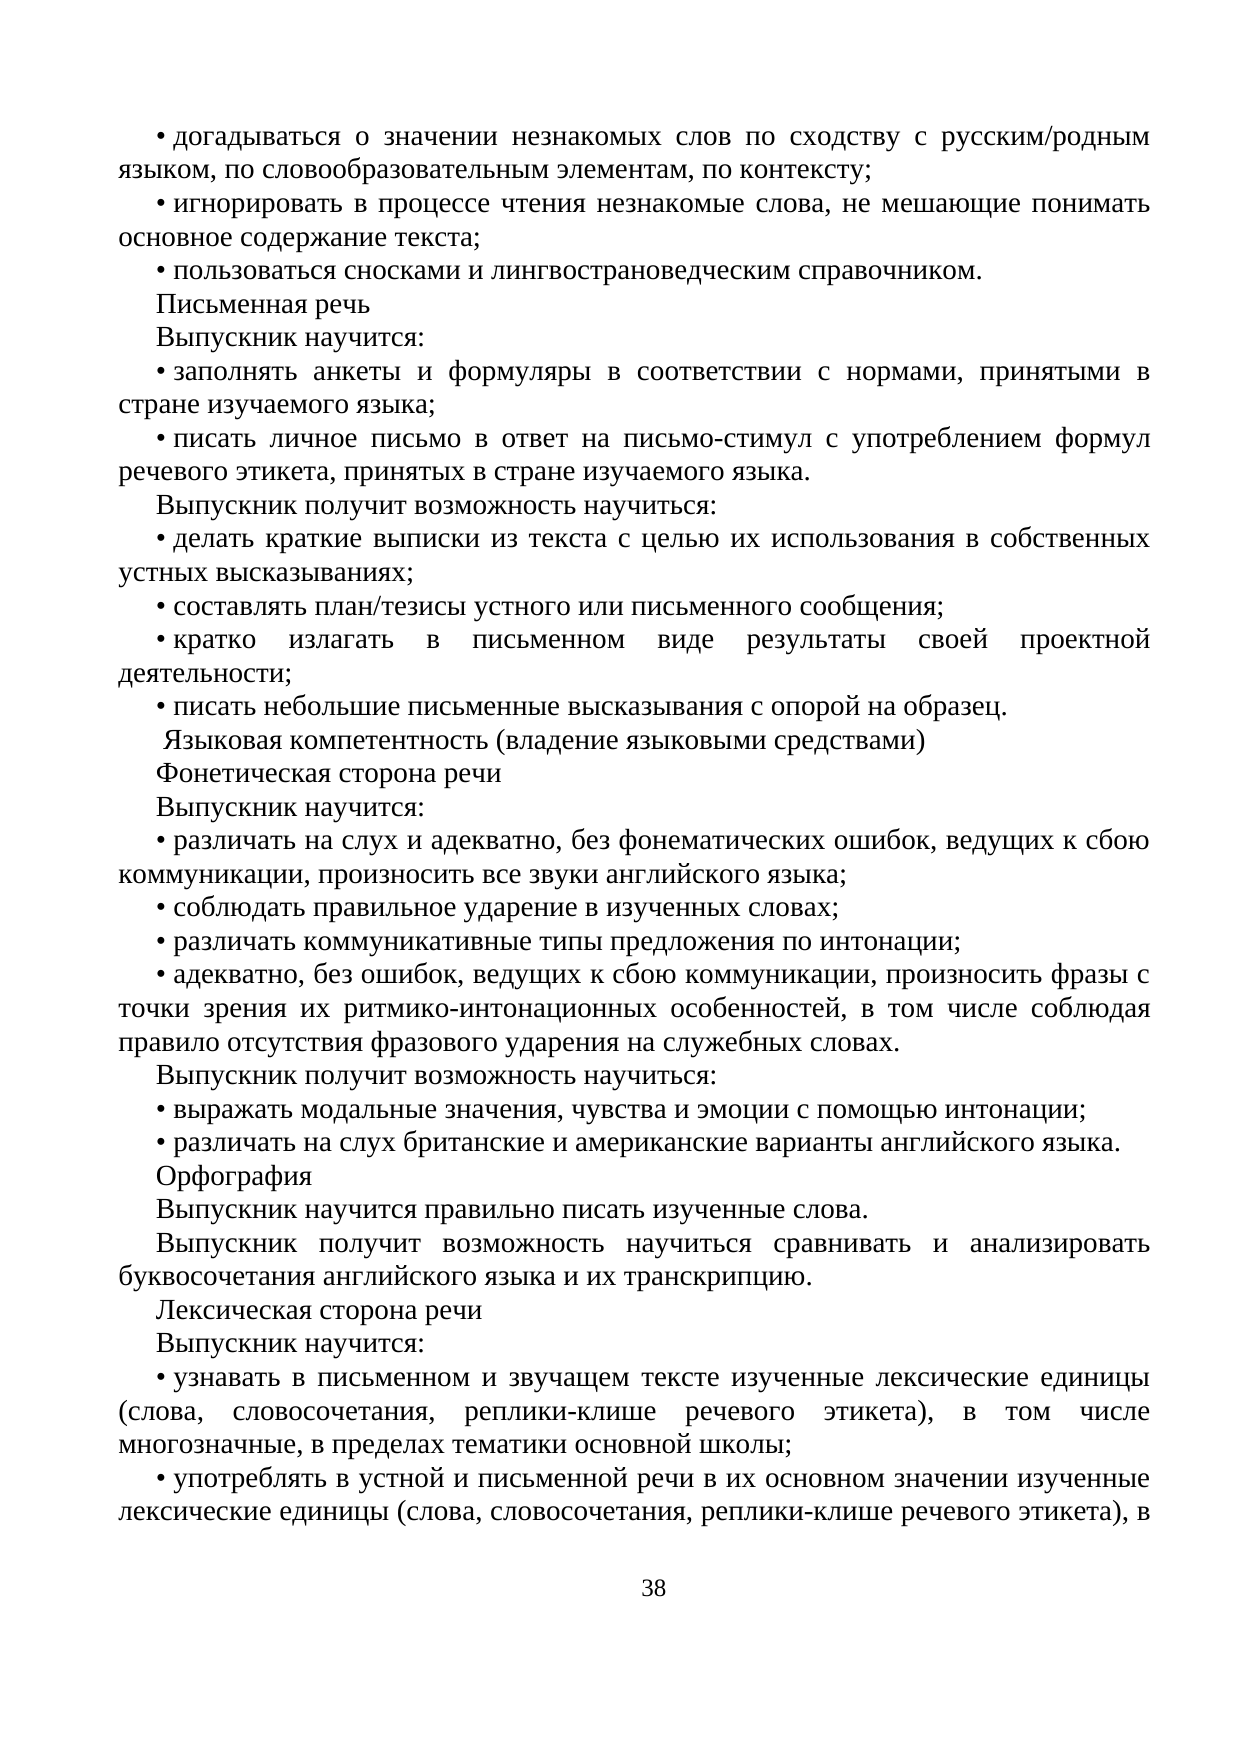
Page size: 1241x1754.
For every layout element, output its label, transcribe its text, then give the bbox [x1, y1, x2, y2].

text • кратко излагать в письменном виде результаты своей проектной деятельности; [118, 621, 1152, 688]
text • соблюдать правильное ударение в изученных словах; [118, 889, 1152, 923]
text Выпускник научится: [118, 319, 1152, 353]
text • писать личное письмо в ответ на письмо-стимул с употреблением формул речевого этикета, принятых в стране изучаемого языка. [118, 420, 1152, 487]
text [118, 1460, 1152, 1527]
text Языковая компетентность (владение языковыми средствами) [118, 722, 1152, 755]
text • писать небольшие письменные высказывания с опорой на образец. [118, 688, 1152, 722]
text Фонетическая сторона речи [118, 755, 1152, 789]
text • заполнять анкеты и формуляры в соответствии с нормами, принятыми в стране изучаемого языка; [118, 353, 1152, 420]
text Лексическая сторона речи [118, 1292, 1152, 1326]
text • выражать модальные значения, чувства и эмоции с помощью интонации; [118, 1091, 1152, 1124]
text Письменная речь [118, 286, 1152, 319]
text • различать на слух и адекватно, без фонематических ошибок, ведущих к сбою коммуникации, произносить все звуки английского языка; [118, 822, 1152, 889]
text • различать на слух британские и американские варианты английского языка. [118, 1124, 1152, 1158]
text • составлять план/тезисы устного или письменного сообщения; [118, 588, 1152, 621]
text • различать коммуникативные типы предложения по интонации; [118, 923, 1152, 957]
text Выпускник получит возможность научиться сравнивать и анализировать буквосочетания английского языка и их транскрипцию. [118, 1225, 1152, 1292]
text Выпускник научится правильно писать изученные слова. [118, 1191, 1152, 1225]
text Выпускник получит возможность научиться: [118, 1057, 1152, 1091]
text • адекватно, без ошибок, ведущих к сбою коммуникации, произносить фразы с точки зрения их ритмико-интонационных особенностей, в том числе соблюдая правило отсутствия фразового ударения на служебных словах. [118, 957, 1152, 1057]
text Выпускник научится: [118, 1326, 1152, 1359]
text Выпускник получит возможность научиться: [118, 487, 1152, 521]
text Выпускник научится: [118, 789, 1152, 822]
text Орфография [118, 1158, 1152, 1191]
text • пользоваться сносками и лингвострановедческим справочником. [118, 252, 1152, 286]
text • делать краткие выписки из текста с целью их использования в собственных устных высказываниях; [118, 521, 1152, 588]
text • игнорировать в процессе чтения незнакомые слова, не мешающие понимать основное содержание текста; [118, 185, 1152, 252]
text • догадываться о значении незнакомых слов по сходству с русским/родным языком, по словообразовательным элементам, по контексту; [118, 118, 1152, 185]
text • узнавать в письменном и звучащем тексте изученные лексические единицы (слова, словосочетания, реплики-клише речевого этикета), в том числе многозначные, в пределах тематики основной школы; [118, 1359, 1152, 1460]
